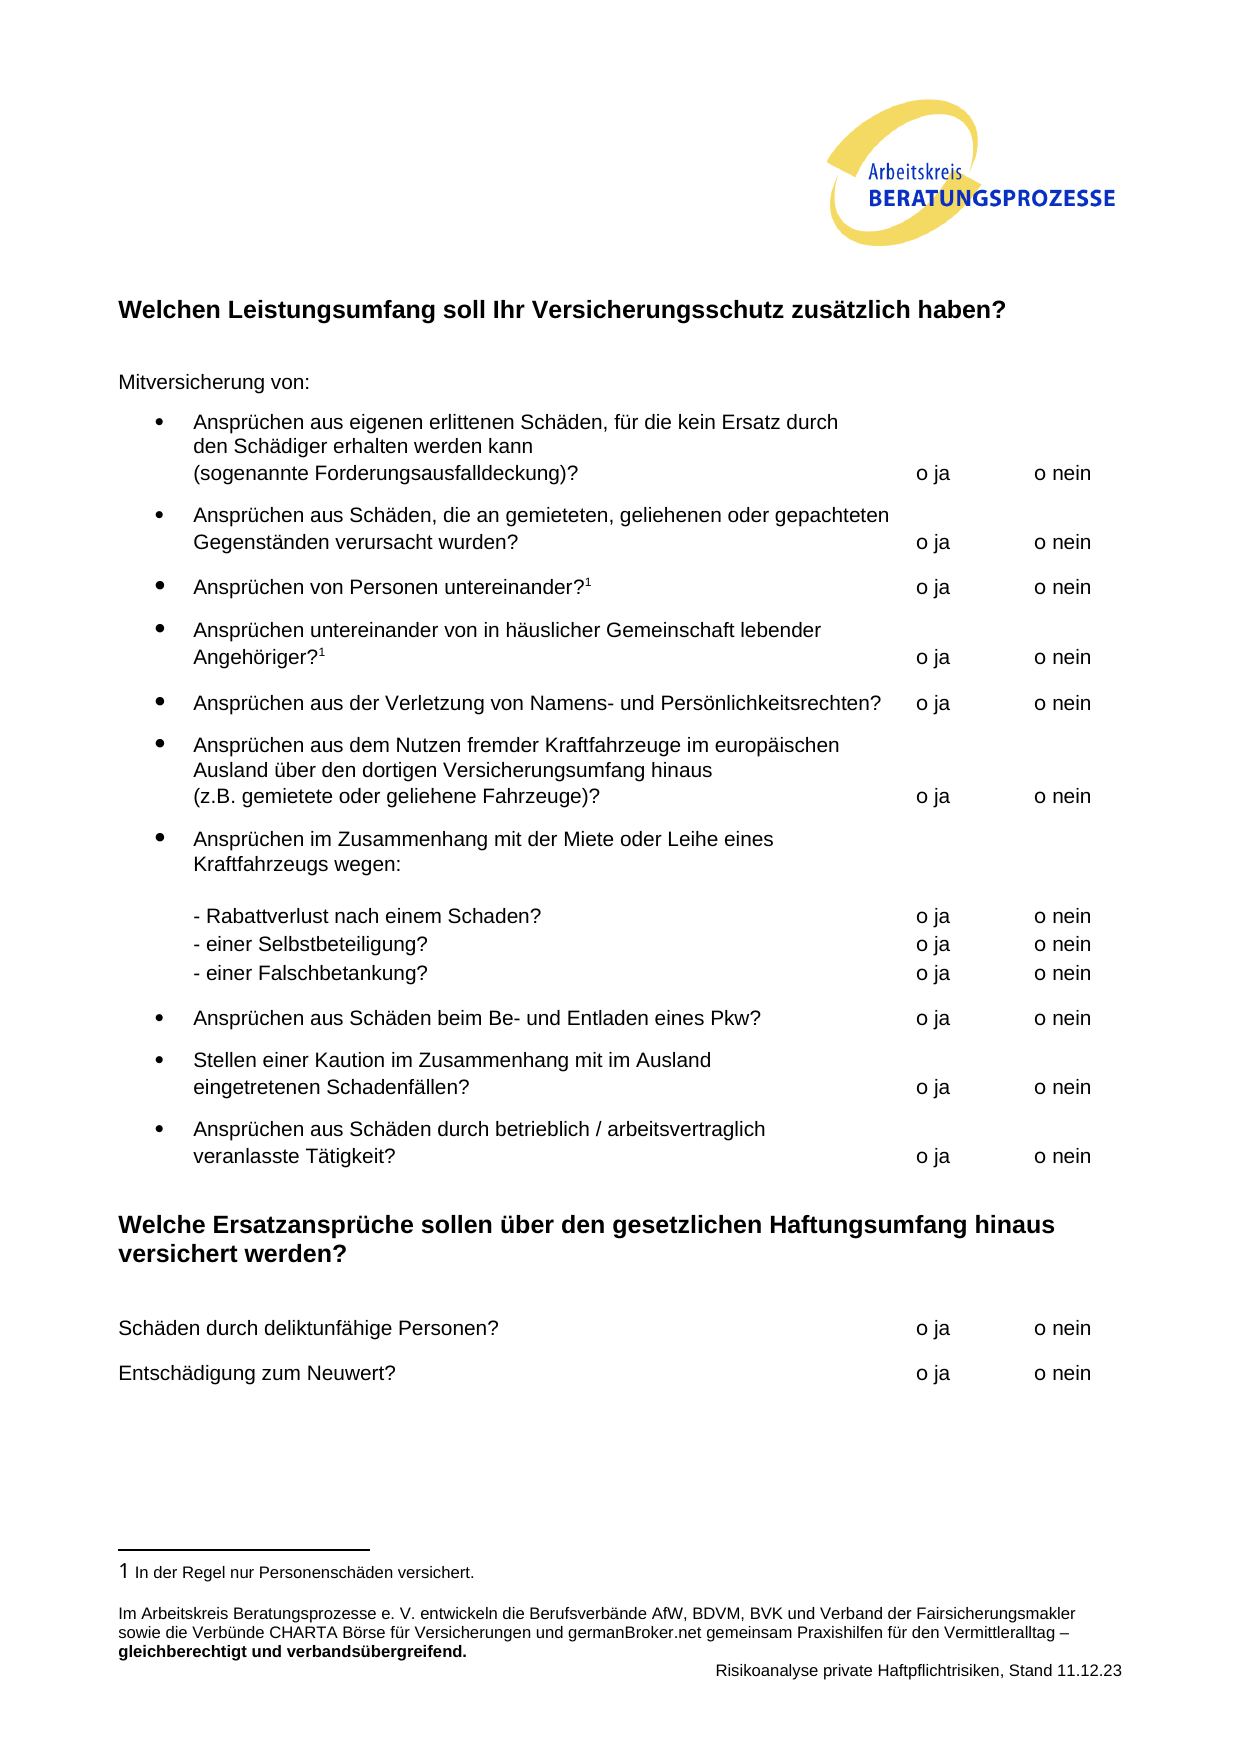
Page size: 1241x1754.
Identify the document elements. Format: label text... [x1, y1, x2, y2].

list Ansprüchen aus Schäden, die an gemieteten, geliehenen oder gepachteten Gegenständen verursacht wurden? o ja o nein [156, 503, 1122, 556]
list Stellen einer Kaution im Zusammenhang mit im Ausland eingetretenen Schadenfällen? o ja o nein [156, 1048, 1122, 1100]
list Ansprüchen aus dem Nutzen fremder Kraftfahrzeuge im europäischen Ausland über den dortigen Versicherungsumfang hinaus (z.B. gemietete oder geliehene Fahrzeuge)? o ja o nein [156, 733, 1122, 810]
list Ansprüchen aus Schäden durch betrieblich / arbeitsvertraglich veranlasste Tätigkeit? o ja o nein [156, 1117, 1122, 1169]
text Mitversicherung von: [118, 369, 1122, 393]
text Welche Ersatzansprüche sollen über den gesetzlichen Haftungsumfang hinaus versichert werden? [118, 1210, 1122, 1268]
picture [826, 97, 1123, 248]
list Ansprüchen aus der Verletzung von Namens- und Persönlichkeitsrechten? o ja o nein [156, 688, 1122, 716]
text Entschädigung zum Neuwert? o ja o nein [118, 1358, 1122, 1387]
list Ansprüchen aus Schäden beim Be- und Entladen eines Pkw? o ja o nein [156, 1003, 1122, 1031]
list Ansprüchen aus eigenen erlittenen Schäden, für die kein Ersatz durch den Schädiger erhalten werden kann (sogenannte Forderungsausfalldeckung)? o ja o nein [156, 410, 1122, 487]
list Ansprüchen im Zusammenhang mit der Miete oder Leihe eines Kraftfahrzeugs wegen: - Rabattverlust nach einem Schaden? o ja o nein - einer Selbstbeteiligung? o ja o nein - einer Falschbetankung? o ja o nein [156, 827, 1122, 986]
text Schäden durch deliktunfähige Personen? o ja o nein [118, 1313, 1122, 1341]
list Ansprüchen von Personen untereinander? o ja o nein [156, 572, 1122, 601]
text Welchen Leistungsumfang soll Ihr Versicherungsschutz zusätzlich haben? [118, 295, 1122, 353]
list Ansprüchen untereinander von in häuslicher Gemeinschaft lebender Angehöriger?1 o ja o nein [156, 617, 1122, 671]
